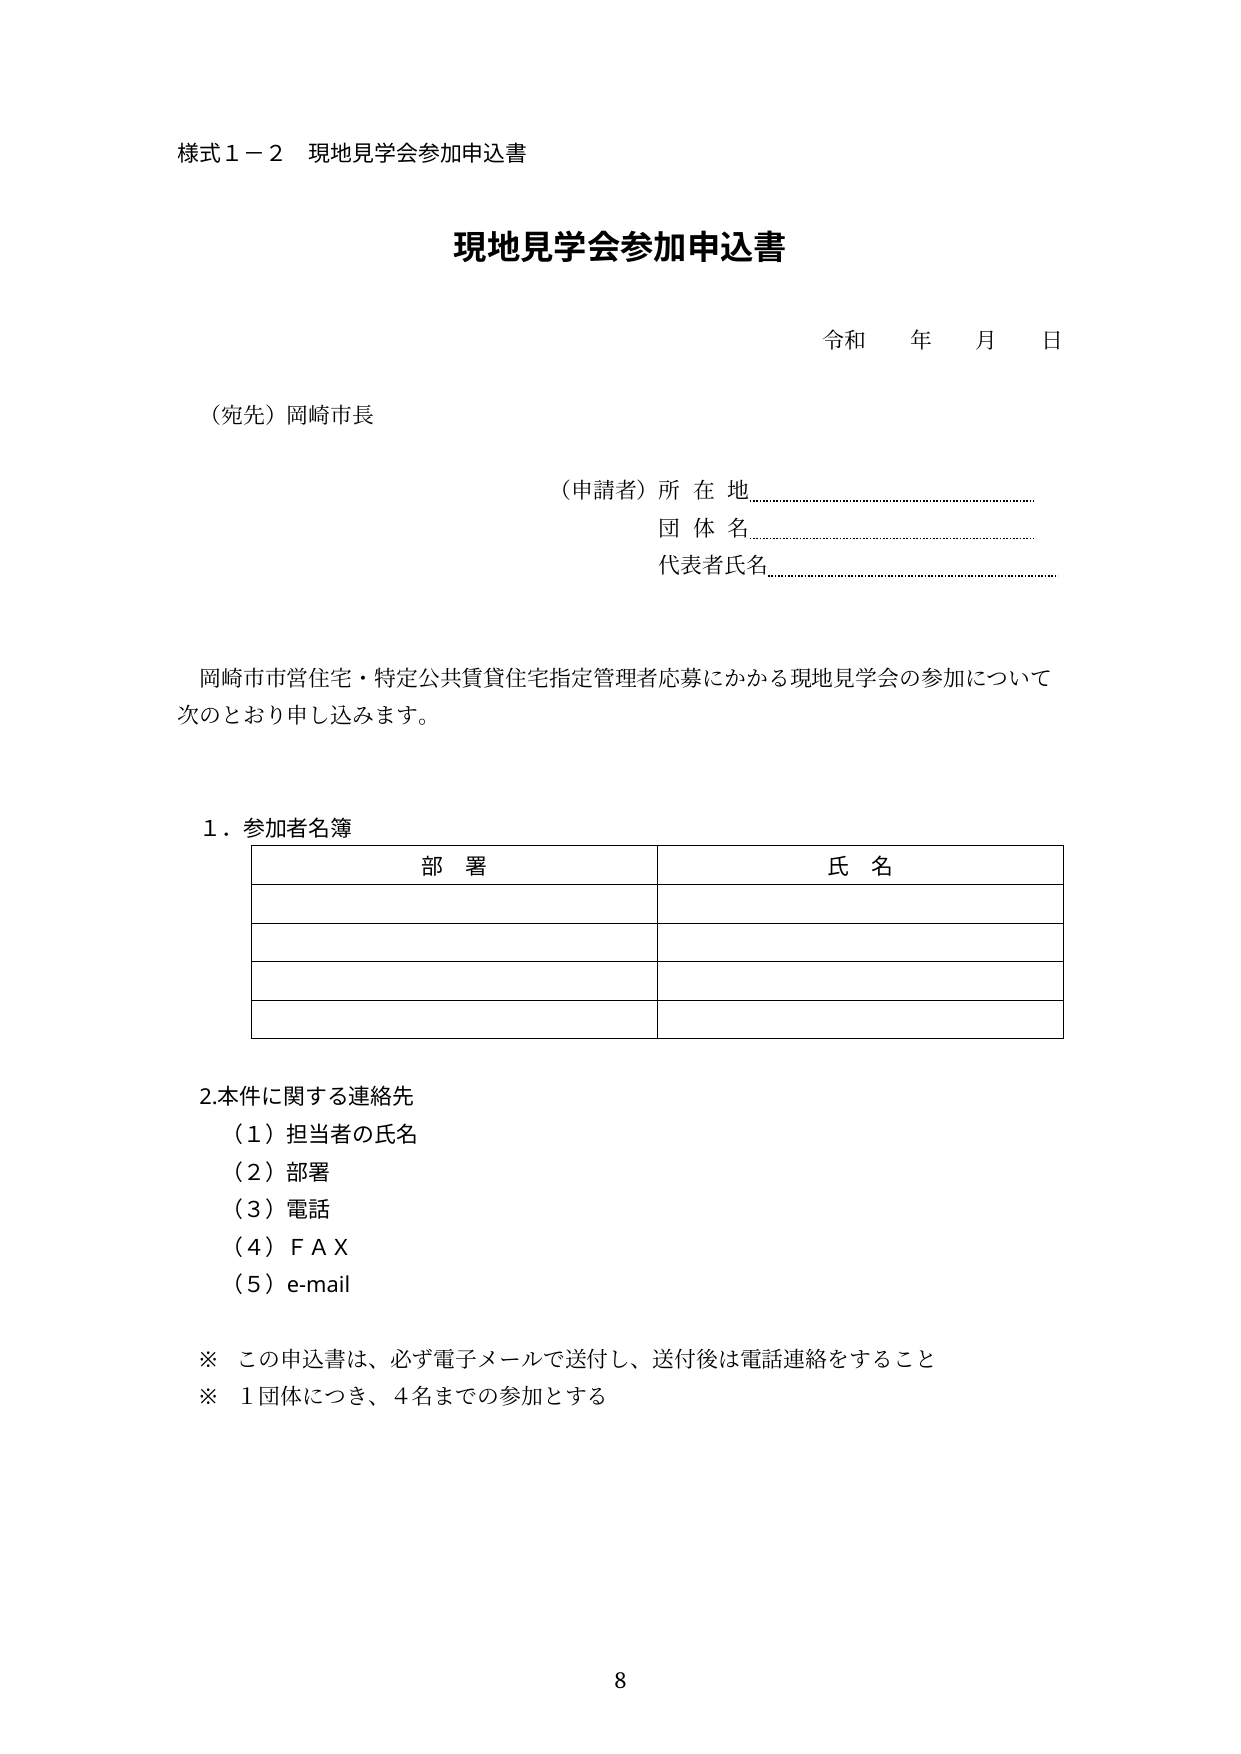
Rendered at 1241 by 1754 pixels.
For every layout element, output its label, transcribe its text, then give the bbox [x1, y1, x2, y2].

text 団体名 [177, 508, 1063, 545]
text （１）担当者の氏名 [221, 1114, 1063, 1152]
table_header 氏 名 [658, 846, 1063, 884]
table_cell [658, 924, 1063, 961]
text 代表者氏名 [177, 545, 1063, 583]
text （申請者）所在地 [177, 470, 1063, 508]
table_cell [252, 924, 657, 961]
text （４）ＦＡＸ [221, 1227, 1063, 1264]
list １団体につき、４名までの参加とする [199, 1377, 1063, 1414]
text １．参加者名簿 [177, 808, 1063, 845]
text （５）e-mail [221, 1264, 1063, 1302]
table_cell [252, 962, 657, 999]
table_cell [658, 885, 1063, 922]
table_cell [658, 962, 1063, 999]
table_cell [252, 1001, 657, 1038]
text 2.本件に関する連絡先 [199, 1077, 1063, 1114]
table_cell [252, 885, 657, 922]
list この申込書は、必ず電子メールで送付し、送付後は電話連絡をすること [199, 1339, 1063, 1377]
subtitle 様式１－２ 現地見学会参加申込書 [177, 133, 1063, 170]
text （宛先）岡崎市長 [177, 395, 1063, 433]
text （３）電話 [221, 1189, 1063, 1227]
text 現地見学会参加申込書 [177, 208, 1063, 283]
text （２）部署 [221, 1152, 1063, 1189]
table_cell [658, 1001, 1063, 1038]
text 岡崎市市営住宅・特定公共賃貸住宅指定管理者応募にかかる現地見学会の参加について次のとおり申し込みます。 [177, 658, 1063, 733]
table_header 部 署 [252, 846, 657, 884]
text 令和 年 月 日 [177, 320, 1063, 358]
